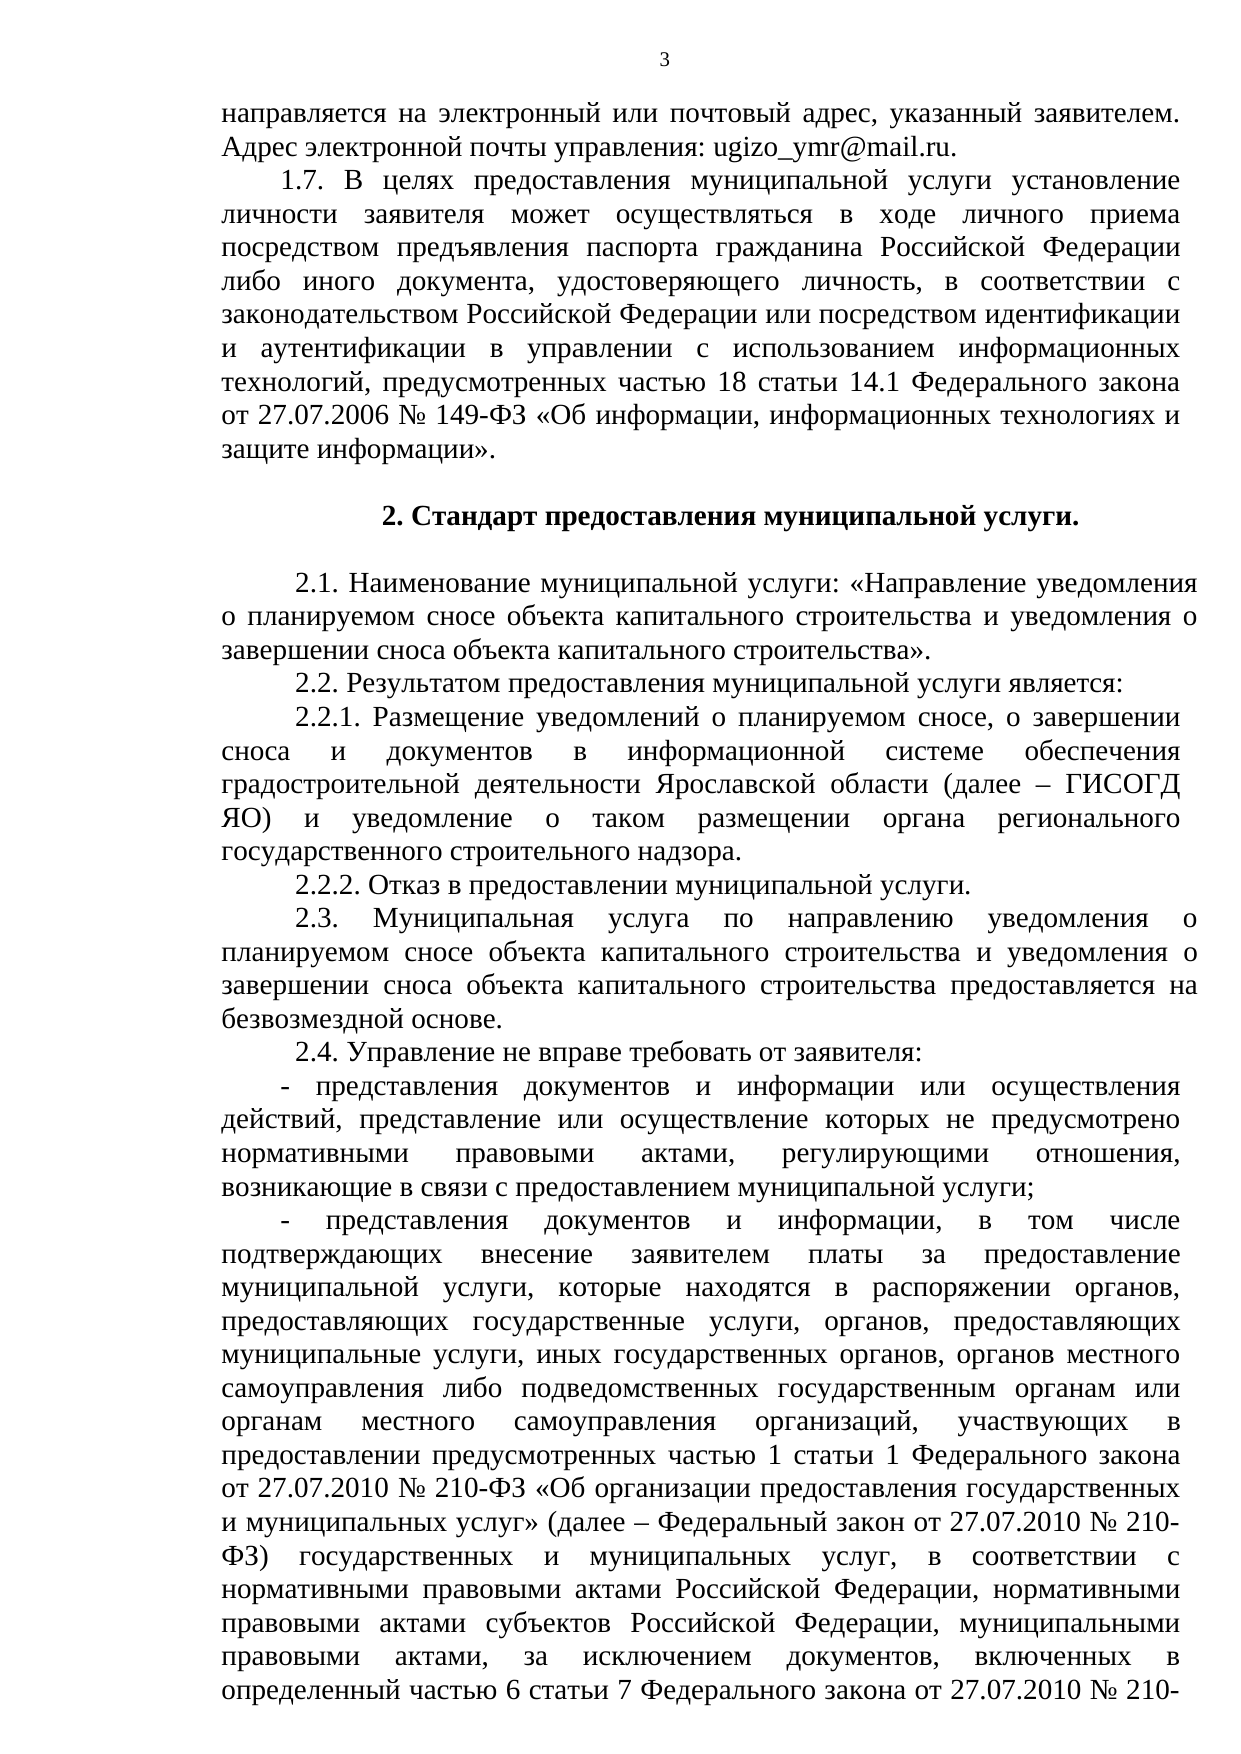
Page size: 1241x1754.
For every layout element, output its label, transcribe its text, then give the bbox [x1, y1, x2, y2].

text 1.7. В целях предоставления муниципальной услуги установление личности заявителя может осуществляться в ходе личного приема посредством предъявления паспорта гражданина Российской Федерации либо иного документа, удостоверяющего личность, в соответствии с законодательством Российской Федерации или посредством идентификации и аутентификации в управлении с использованием информационных технологий, предусмотренных частью 18 статьи 14.1 Федерального закона от 27.07.2006 № 149-ФЗ «Об информации, информационных технологиях и защите информации». [221, 162, 1181, 464]
text 2.2. Результатом предоставления муниципальной услуги является: [221, 666, 1181, 699]
text 2.4. Управление не вправе требовать от заявителя: [221, 1034, 1181, 1068]
text - представления документов и информации или осуществления действий, представление или осуществление которых не предусмотрено нормативными правовыми актами, регулирующими отношения, возникающие в связи с предоставлением муниципальной услуги; [221, 1068, 1181, 1202]
text 2.2.2. Отказ в предоставлении муниципальной услуги. [221, 867, 1181, 900]
text 2. Стандарт предоставления муниципальной услуги. [221, 498, 1181, 531]
text 2.1. Наименование муниципальной услуги: «Направление уведомления о планируемом сносе объекта капитального строительства и уведомления о завершении сноса объекта капитального строительства». [221, 565, 1198, 666]
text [221, 95, 1181, 162]
text 2.3. Муниципальная услуга по направлению уведомления о планируемом сносе объекта капитального строительства и уведомления о завершении сноса объекта капитального строительства предоставляется на безвозмездной основе. [221, 900, 1198, 1034]
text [221, 1202, 1181, 1705]
text 2.2.1. Размещение уведомлений о планируемом сносе, о завершении сноса и документов в информационной системе обеспечения градостроительной деятельности Ярославской области (далее – ГИСОГД ЯО) и уведомление о таком размещении органа регионального государственного строительного надзора. [221, 699, 1181, 867]
